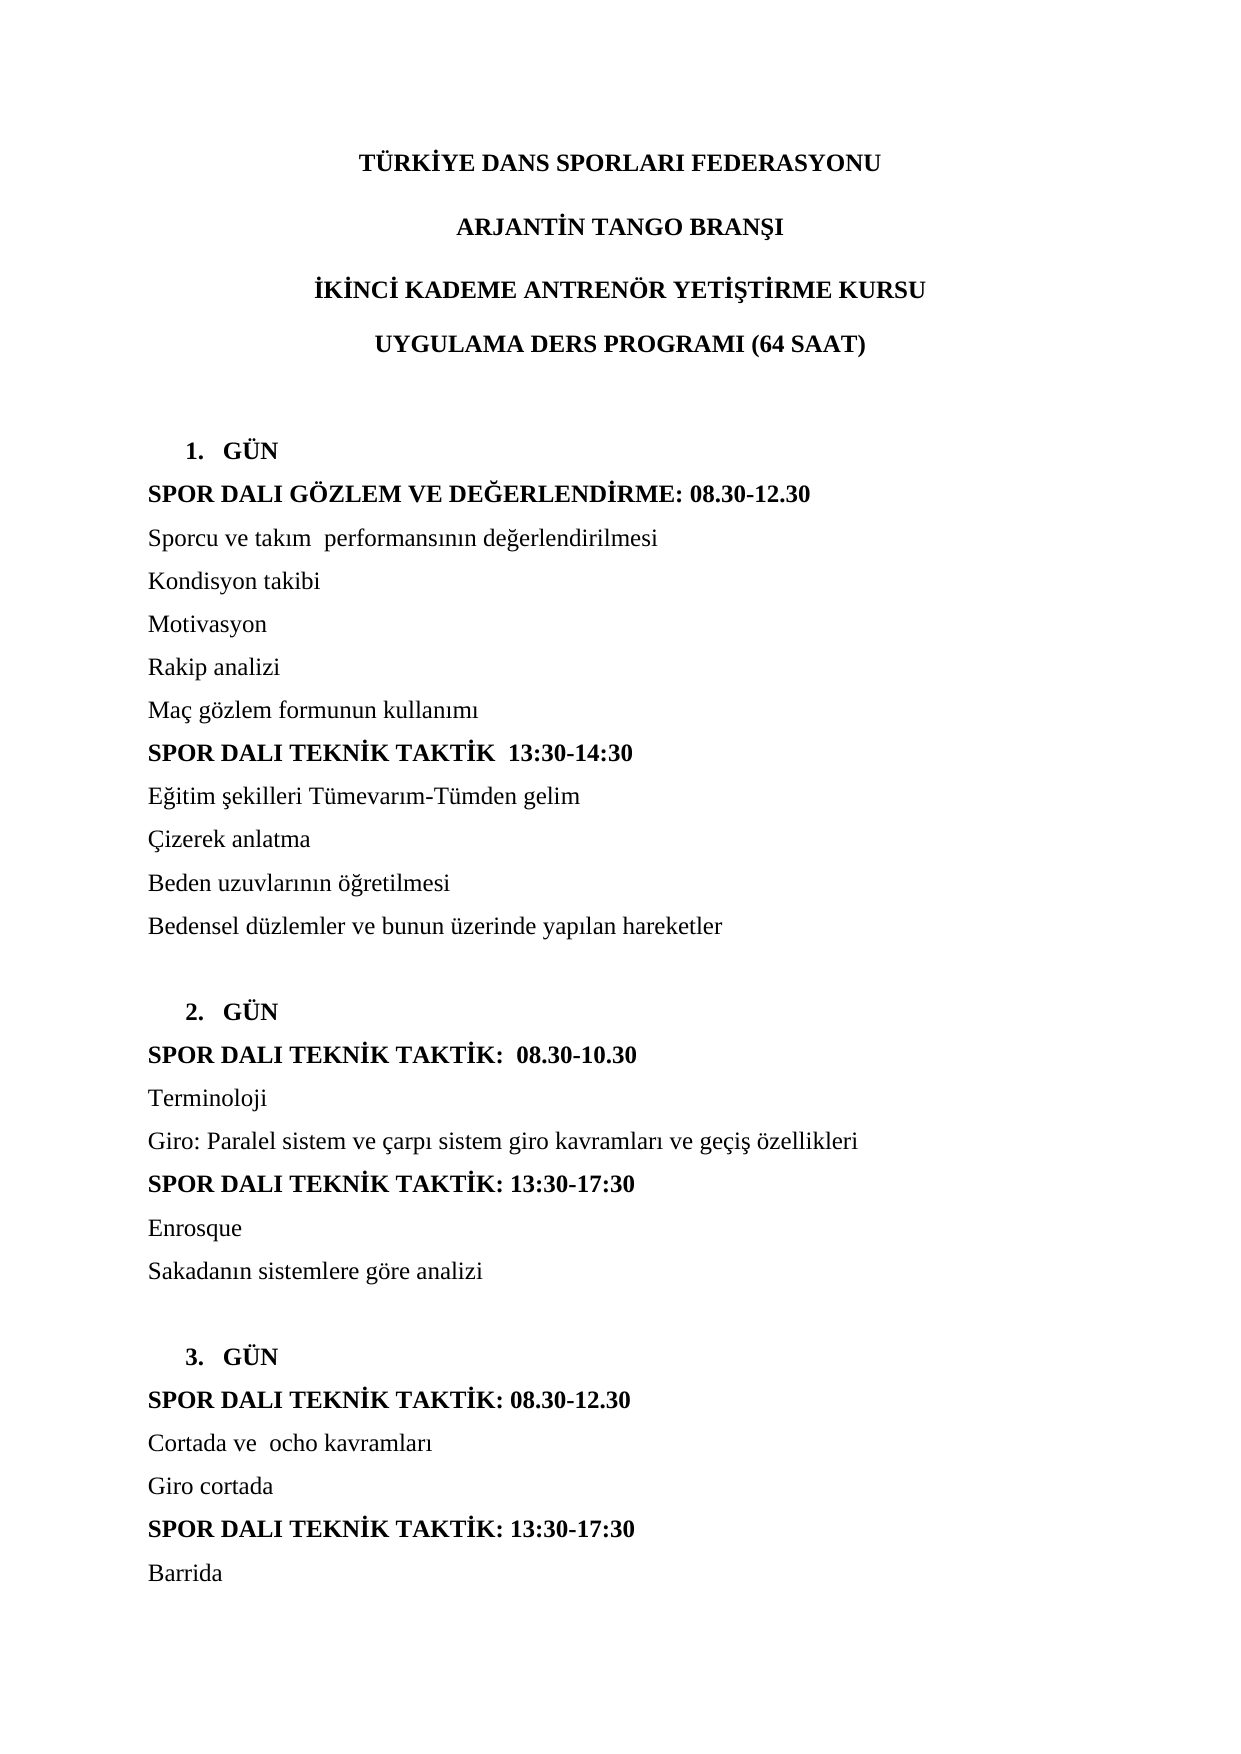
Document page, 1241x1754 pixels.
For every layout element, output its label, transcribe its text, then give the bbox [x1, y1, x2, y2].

text Cortada ve ocho kavramları [148, 1428, 1093, 1457]
text SPOR DALI TEKNİK TAKTİK: 13:30-17:30 [148, 1514, 1093, 1543]
text Çizerek anlatma [148, 824, 1093, 853]
text TÜRKİYE DANS SPORLARI FEDERASYONU [148, 148, 1093, 176]
text Giro cortada [148, 1471, 1093, 1500]
text Terminoloji [148, 1083, 1093, 1112]
text Beden uzuvlarının öğretilmesi [148, 868, 1093, 896]
text Sakadanın sistemlere göre analizi [148, 1256, 1093, 1284]
text Maç gözlem formunun kullanımı [148, 695, 1093, 724]
text UYGULAMA DERS PROGRAMI (64 SAAT) [148, 329, 1093, 358]
text İKİNCİ KADEME ANTRENÖR YETİŞTİRME KURSU [148, 276, 1093, 304]
text Sporcu ve takım performansının değerlendirilmesi [148, 523, 1093, 551]
text SPOR DALI TEKNİK TAKTİK: 08.30-12.30 [148, 1385, 1093, 1414]
text Giro: Paralel sistem ve çarpı sistem giro kavramları ve geçiş özellikleri [148, 1126, 1093, 1155]
text ARJANTİN TANGO BRANŞI [148, 212, 1093, 240]
text Enrosque [148, 1213, 1093, 1241]
text Barrida [148, 1558, 1093, 1586]
list GÜN [185, 1342, 1093, 1371]
list GÜN [185, 997, 1093, 1026]
text SPOR DALI TEKNİK TAKTİK: 08.30-10.30 [148, 1040, 1093, 1069]
text Kondisyon takibi [148, 566, 1093, 594]
text SPOR DALI TEKNİK TAKTİK: 13:30-17:30 [148, 1169, 1093, 1198]
list GÜN [185, 436, 1093, 465]
text SPOR DALI TEKNİK TAKTİK 13:30-14:30 [148, 738, 1093, 767]
text Bedensel düzlemler ve bunun üzerinde yapılan hareketler [148, 911, 1093, 939]
text SPOR DALI GÖZLEM VE DEĞERLENDİRME: 08.30-12.30 [148, 479, 1093, 508]
text Rakip analizi [148, 652, 1093, 681]
text Motivasyon [148, 609, 1093, 638]
text Eğitim şekilleri Tümevarım-Tümden gelim [148, 781, 1093, 810]
